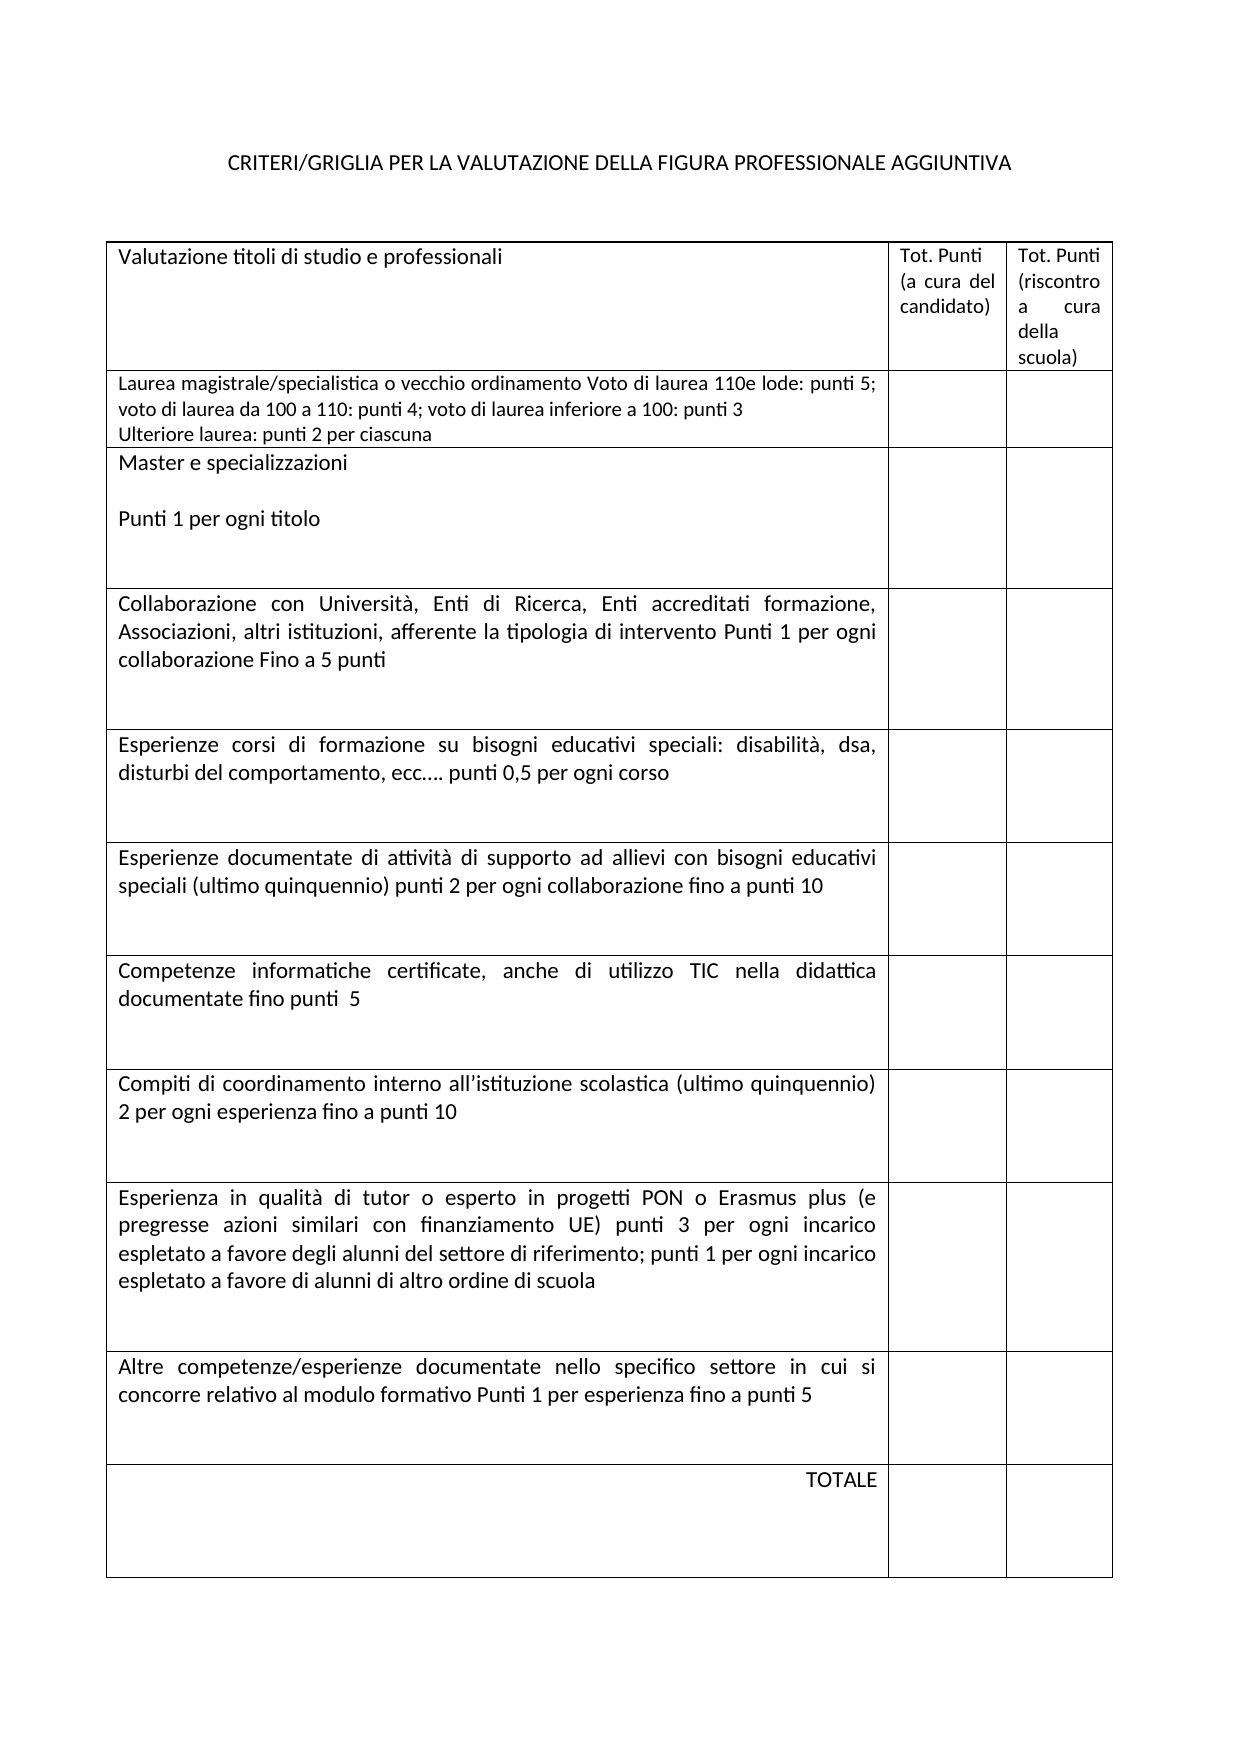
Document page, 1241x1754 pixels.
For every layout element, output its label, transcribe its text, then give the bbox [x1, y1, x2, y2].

table_cell [889, 956, 1006, 1068]
table_cell [889, 1070, 1006, 1182]
table_cell Collaborazione con Università, Enti di Ricerca, Enti accreditati formazione, Associazioni, altri istituzioni, afferente la tipologia di intervento Punti 1 per ogni collaborazione Fino a 5 punti [107, 589, 888, 729]
table_cell [1007, 956, 1112, 1068]
table_cell [1007, 1352, 1112, 1464]
table_cell Competenze informatiche certificate, anche di utilizzo TIC nella didattica documentate fino punti 5 [107, 956, 888, 1068]
table_cell [889, 589, 1006, 729]
table_cell Esperienze corsi di formazione su bisogni educativi speciali: disabilità, dsa, disturbi del comportamento, ecc…. punti 0,5 per ogni corso [107, 730, 888, 842]
table_cell [889, 730, 1006, 842]
table_cell [889, 843, 1006, 955]
table_cell [1007, 1465, 1112, 1577]
table_cell [1007, 843, 1112, 955]
table_cell [889, 371, 1006, 447]
table_cell [1007, 589, 1112, 729]
table_header Tot. Punti (riscontro a cura della scuola) [1007, 243, 1112, 369]
table_cell [889, 448, 1006, 588]
table_cell [1007, 371, 1112, 447]
table_cell [1007, 448, 1112, 588]
table_cell [889, 1183, 1006, 1351]
text CRITERI/GRIGLIA PER LA VALUTAZIONE DELLA FIGURA PROFESSIONALE AGGIUNTIVA [118, 148, 1122, 176]
table_cell [1007, 730, 1112, 842]
table_cell [1007, 1183, 1112, 1351]
table_header Valutazione titoli di studio e professionali [107, 243, 888, 369]
table_cell [1007, 1070, 1112, 1182]
table_cell Esperienza in qualità di tutor o esperto in progetti PON o Erasmus plus (e pregresse azioni similari con finanziamento UE) punti 3 per ogni incarico espletato a favore degli alunni del settore di riferimento; punti 1 per ogni incarico espletato a favore di alunni di altro ordine di scuola [107, 1183, 888, 1351]
table_cell [889, 1352, 1006, 1464]
table_cell Master e specializzazioni Punti 1 per ogni titolo [107, 448, 888, 588]
table_cell Laurea magistrale/specialistica o vecchio ordinamento Voto di laurea 110e lode: punti 5; voto di laurea da 100 a 110: punti 4; voto di laurea inferiore a 100: punti 3 Ulteriore laurea: punti 2 per ciascuna [107, 371, 888, 447]
table_cell Altre competenze/esperienze documentate nello specifico settore in cui si concorre relativo al modulo formativo Punti 1 per esperienza fino a punti 5 [107, 1352, 888, 1464]
table_header Tot. Punti (a cura del candidato) [889, 243, 1006, 369]
table_cell [889, 1465, 1006, 1577]
table_cell Compiti di coordinamento interno all’istituzione scolastica (ultimo quinquennio) 2 per ogni esperienza fino a punti 10 [107, 1070, 888, 1182]
table_cell TOTALE [107, 1465, 888, 1577]
table_cell Esperienze documentate di attività di supporto ad allievi con bisogni educativi speciali (ultimo quinquennio) punti 2 per ogni collaborazione fino a punti 10 [107, 843, 888, 955]
